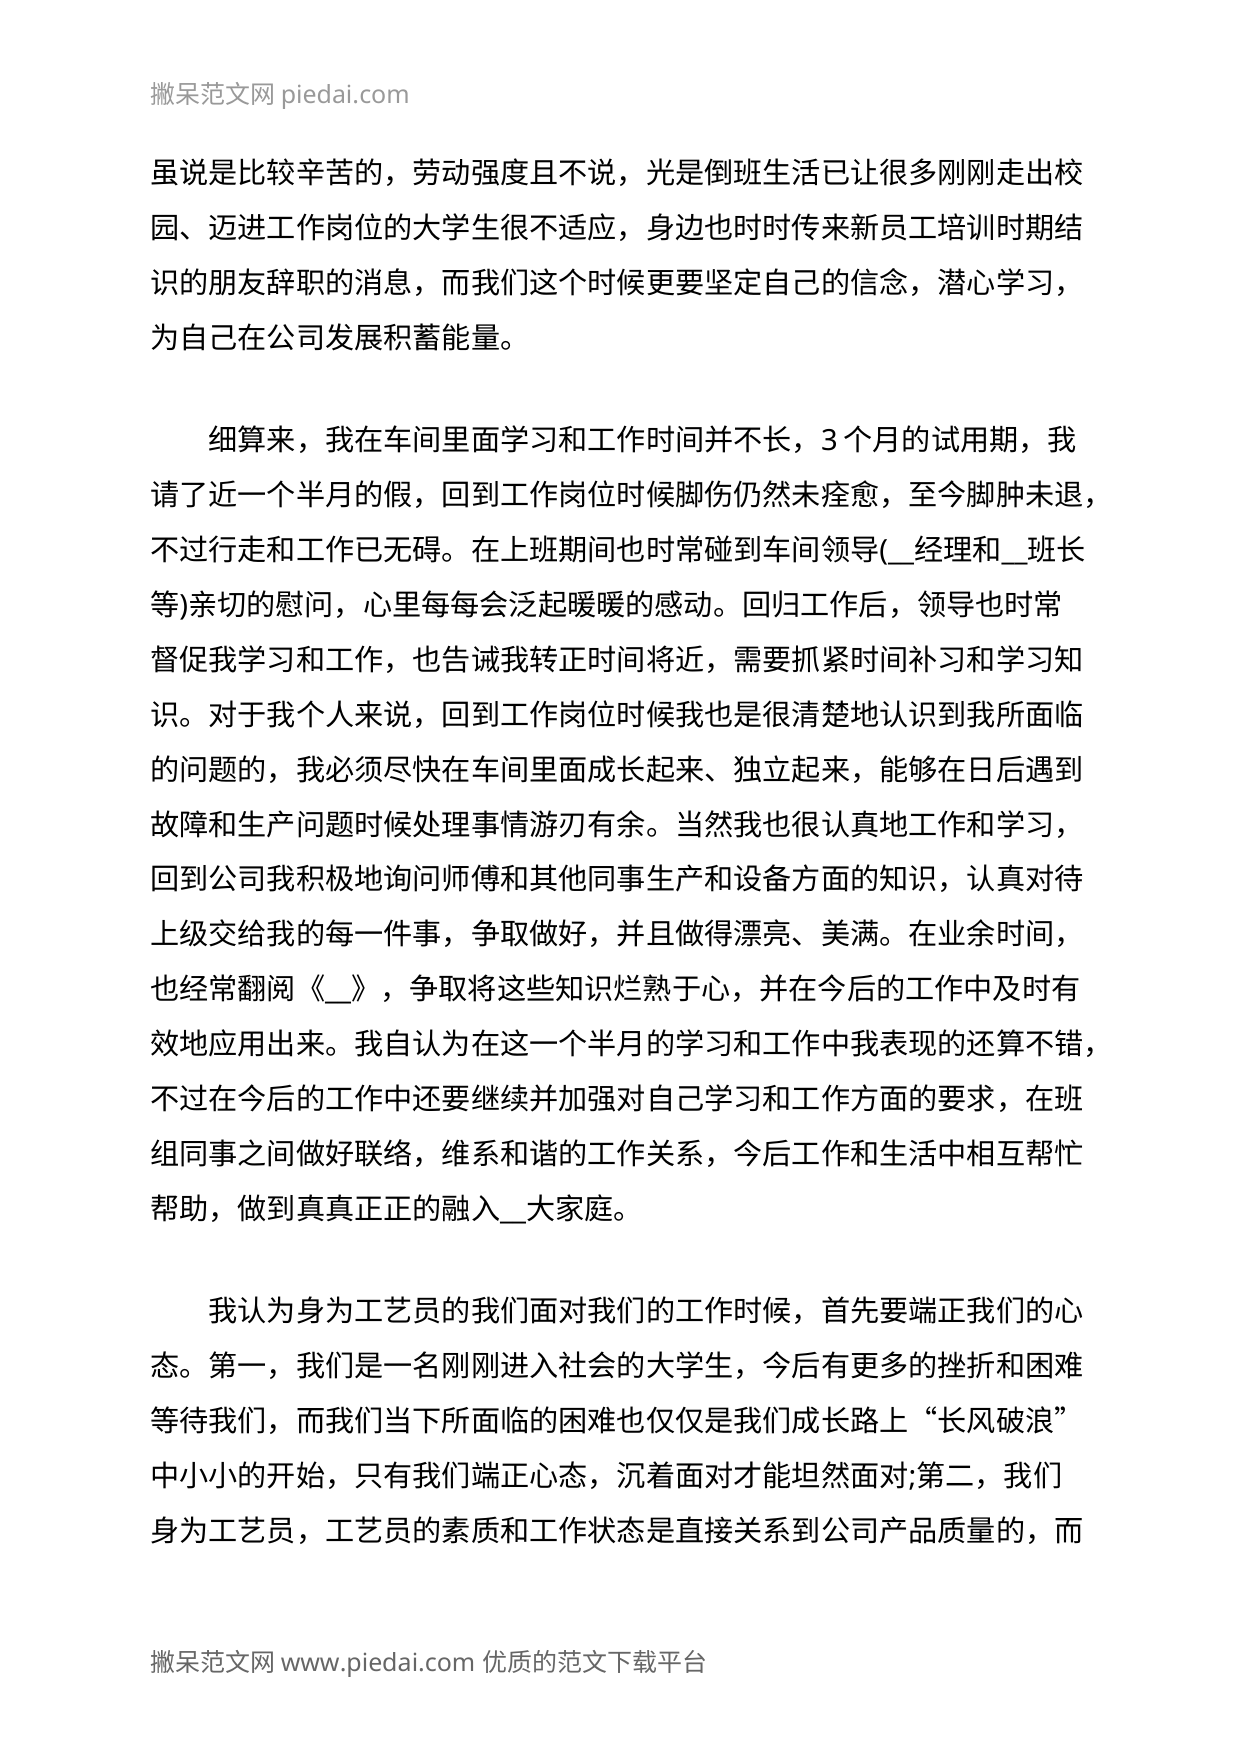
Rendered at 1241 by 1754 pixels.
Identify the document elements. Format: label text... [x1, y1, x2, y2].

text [150, 1287, 1090, 1549]
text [150, 150, 1090, 357]
text 细算来，我在车间里面学习和工作时间并不长，3个月的试用期，我请了近一个半月的假，回到工作岗位时候脚伤仍然未痊愈，至今脚肿未退，不过行走和工作已无碍。在上班期间也时常碰到车间领导(__经理和__班长等)亲切的慰问，心里每每会泛起暖暖的感动。回归工作后，领导也时常督促我学习和工作，也告诫我转正时间将近，需要抓紧时间补习和学习知识。对于我个人来说，回到工作岗位时候我也是很清楚地认识到我所面临的问题的，我必须尽快在车间里面成长起来、独立起来，能够在日后遇到故障和生产问题时候处理事情游刃有余。当然我也很认真地工作和学习，回到公司我积极地询问师傅和其他同事生产和设备方面的知识，认真对待上级交给我的每一件事，争取做好，并且做得漂亮、美满。在业余时间，也经常翻阅《__》，争取将这些知识烂熟于心，并在今后的工作中及时有效地应用出来。我自认为在这一个半月的学习和工作中我表现的还算不错，不过在今后的工作中还要继续并加强对自己学习和工作方面的要求，在班组同事之间做好联络，维系和谐的工作关系，今后工作和生活中相互帮忙帮助，做到真真正正的融入__大家庭。 [150, 416, 1090, 1228]
